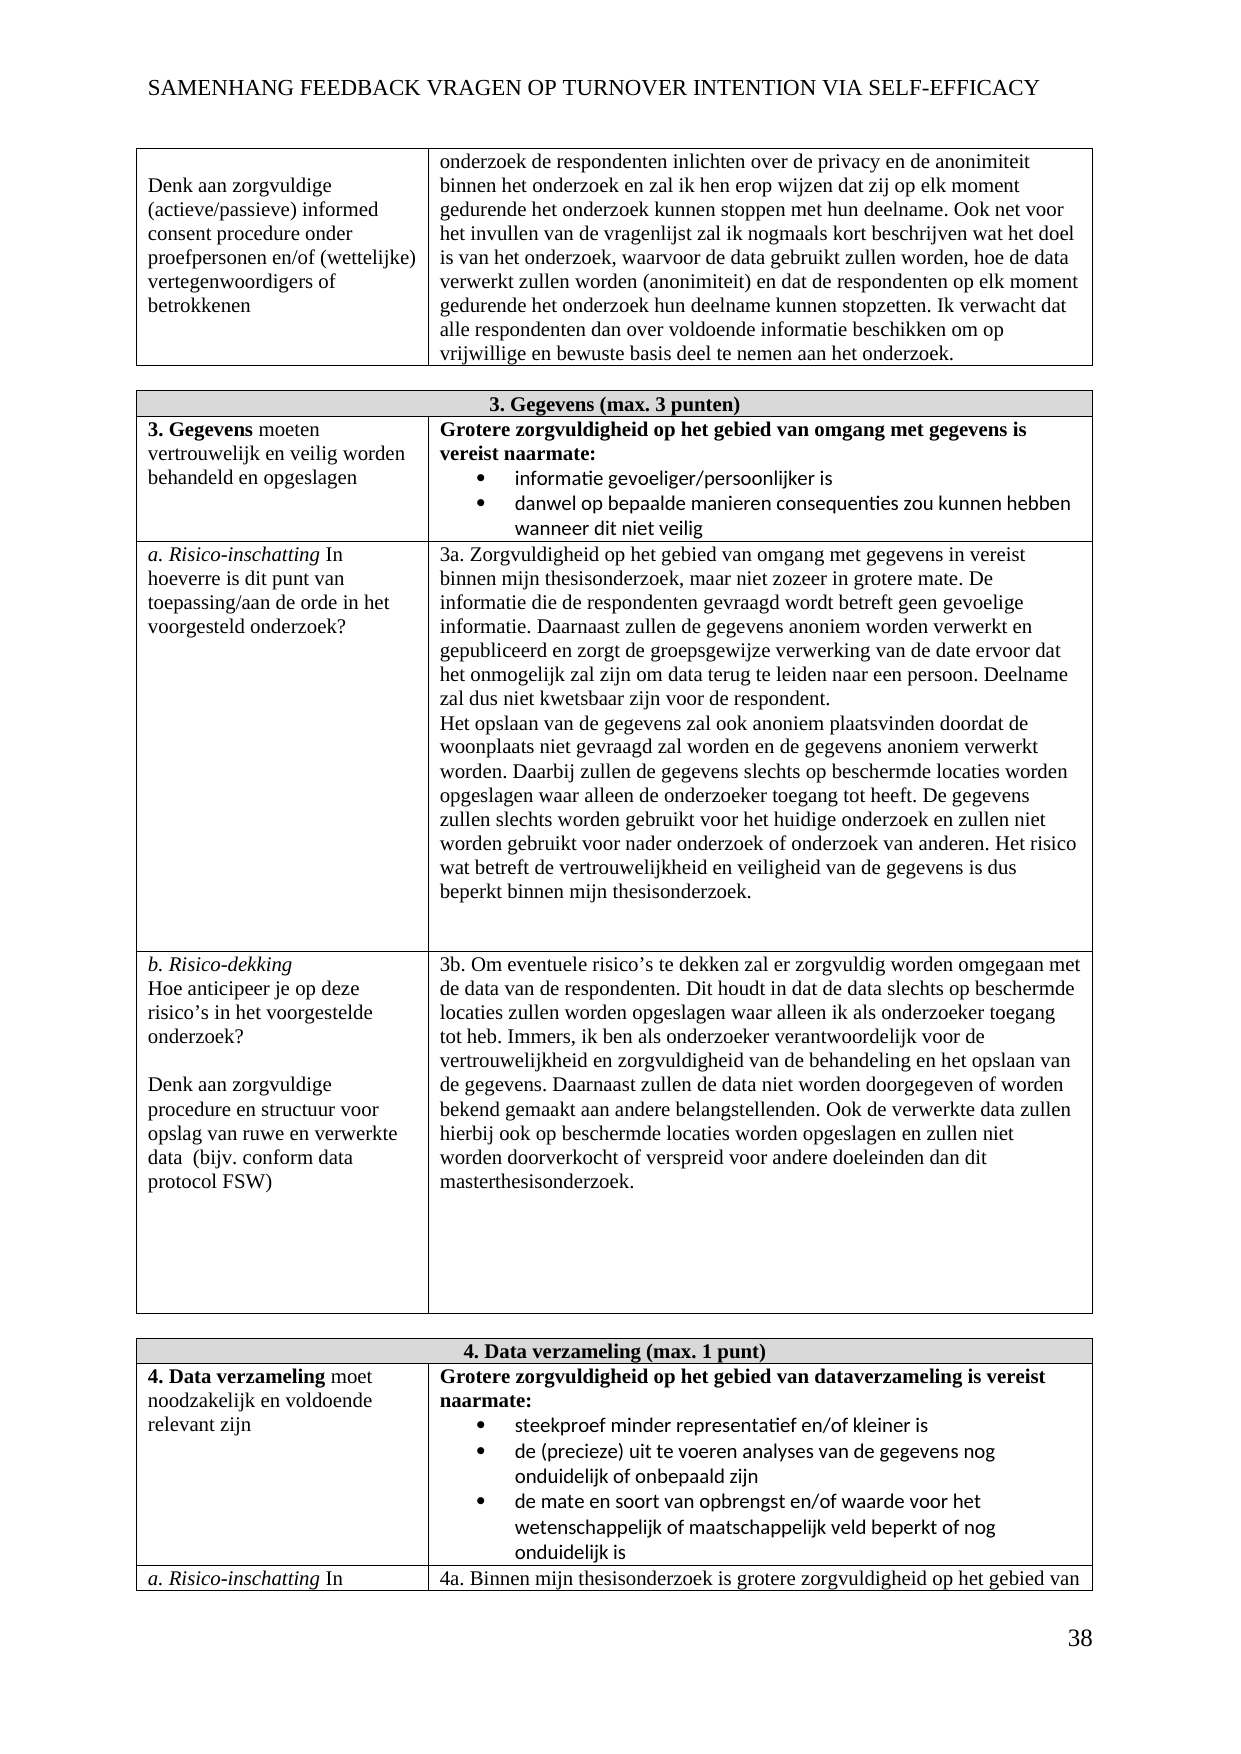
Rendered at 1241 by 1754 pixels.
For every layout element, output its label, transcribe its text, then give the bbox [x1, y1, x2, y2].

table_header 4. Data verzameling (max. 1 punt) [137, 1339, 1092, 1363]
table_cell 3b. Om eventuele risico’s te dekken zal er zorgvuldig worden omgegaan met de data van de respondenten. Dit houdt in dat de data slechts op beschermde locaties zullen worden opgeslagen waar alleen ik als onderzoeker toegang tot heb. Immers, ik ben als onderzoeker verantwoordelijk voor de vertrouwelijkheid en zorgvuldigheid van de behandeling en het opslaan van de gegevens. Daarnaast zullen de data niet worden doorgegeven of worden bekend gemaakt aan andere belangstellenden. Ook de verwerkte data zullen hierbij ook op beschermde locaties worden opgeslagen en zullen niet worden doorverkocht of verspreid voor andere doeleinden dan dit masterthesisonderzoek. [429, 952, 1092, 1313]
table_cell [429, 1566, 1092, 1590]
table_cell Grotere zorgvuldigheid op het gebied van omgang met gegevens is vereist naarmate: informatie gevoeliger/persoonlijker is danwel op bepaalde manieren consequenties zou kunnen hebben wanneer dit niet veilig [429, 417, 1092, 541]
table_cell 3a. Zorgvuldigheid op het gebied van omgang met gegevens in vereist binnen mijn thesisonderzoek, maar niet zozeer in grotere mate. De informatie die de respondenten gevraagd wordt betreft geen gevoelige informatie. Daarnaast zullen de gegevens anoniem worden verwerkt en gepubliceerd en zorgt de groepsgewijze verwerking van de date ervoor dat het onmogelijk zal zijn om data terug te leiden naar een persoon. Deelname zal dus niet kwetsbaar zijn voor de respondent. Het opslaan van de gegevens zal ook anoniem plaatsvinden doordat de woonplaats niet gevraagd zal worden en de gegevens anoniem verwerkt worden. Daarbij zullen de gegevens slechts op beschermde locaties worden opgeslagen waar alleen de onderzoeker toegang tot heeft. De gegevens zullen slechts worden gebruikt voor het huidige onderzoek en zullen niet worden gebruikt voor nader onderzoek of onderzoek van anderen. Het risico wat betreft de vertrouwelijkheid en veiligheid van de gegevens is dus beperkt binnen mijn thesisonderzoek. [429, 542, 1092, 951]
table_cell 3. Gegevens moeten vertrouwelijk en veilig worden behandeld en opgeslagen [137, 417, 428, 541]
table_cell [429, 149, 1092, 365]
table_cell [137, 149, 428, 365]
table_cell 4. Data verzameling moet noodzakelijk en voldoende relevant zijn [137, 1364, 428, 1565]
table_cell Grotere zorgvuldigheid op het gebied van dataverzameling is vereist naarmate: steekproef minder representatief en/of kleiner is de (precieze) uit te voeren analyses van de gegevens nog onduidelijk of onbepaald zijn de mate en soort van opbrengst en/of waarde voor het wetenschappelijk of maatschappelijk veld beperkt of nog onduidelijk is [429, 1364, 1092, 1565]
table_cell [137, 1566, 428, 1590]
table_cell a. Risico-inschatting In hoeverre is dit punt van toepassing/aan de orde in het voorgesteld onderzoek? [137, 542, 428, 951]
table_header 3. Gegevens (max. 3 punten) [137, 391, 1092, 416]
table_cell b. Risico-dekking Hoe anticipeer je op deze risico’s in het voorgestelde onderzoek? Denk aan zorgvuldige procedure en structuur voor opslag van ruwe en verwerkte data (bijv. conform data protocol FSW) [137, 952, 428, 1313]
